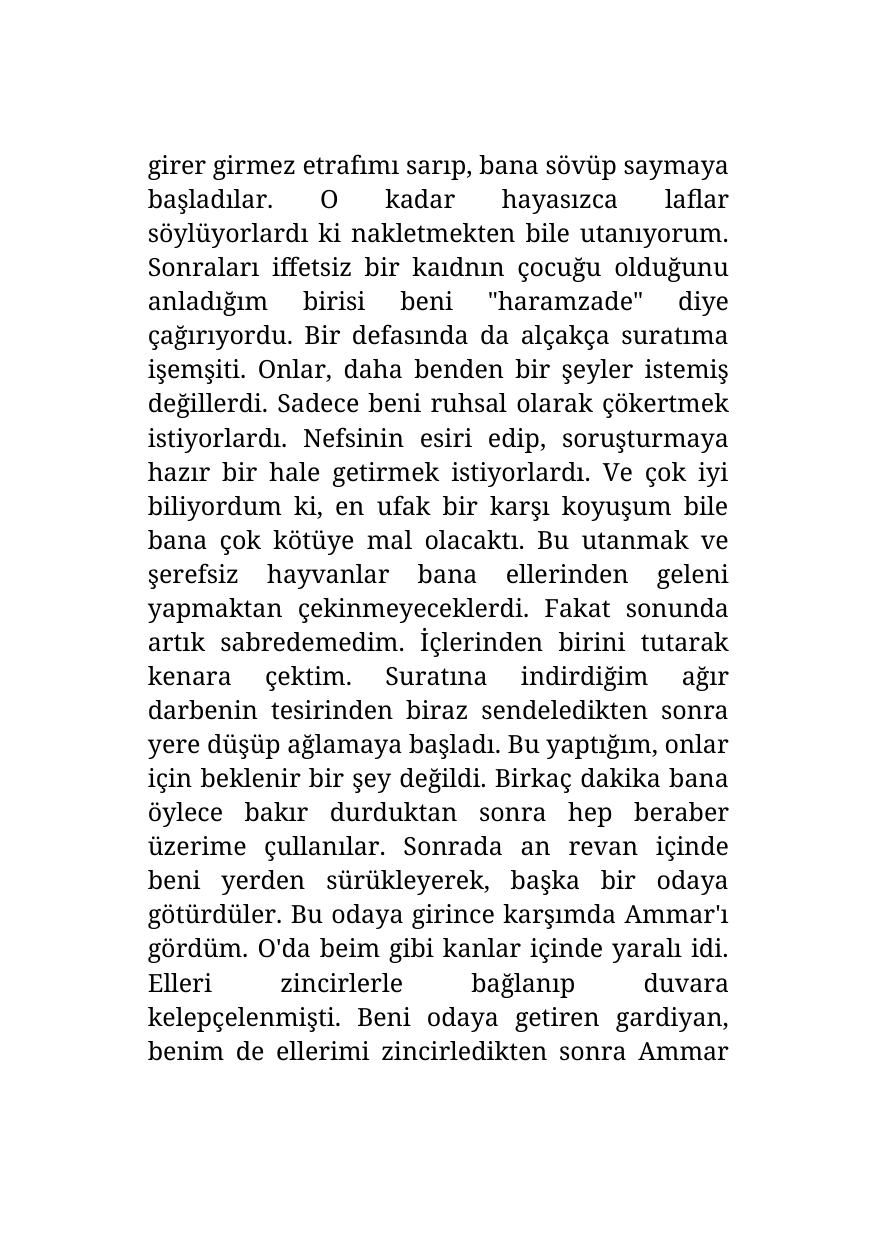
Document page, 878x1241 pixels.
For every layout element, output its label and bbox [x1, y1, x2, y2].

text [148, 148, 729, 1067]
